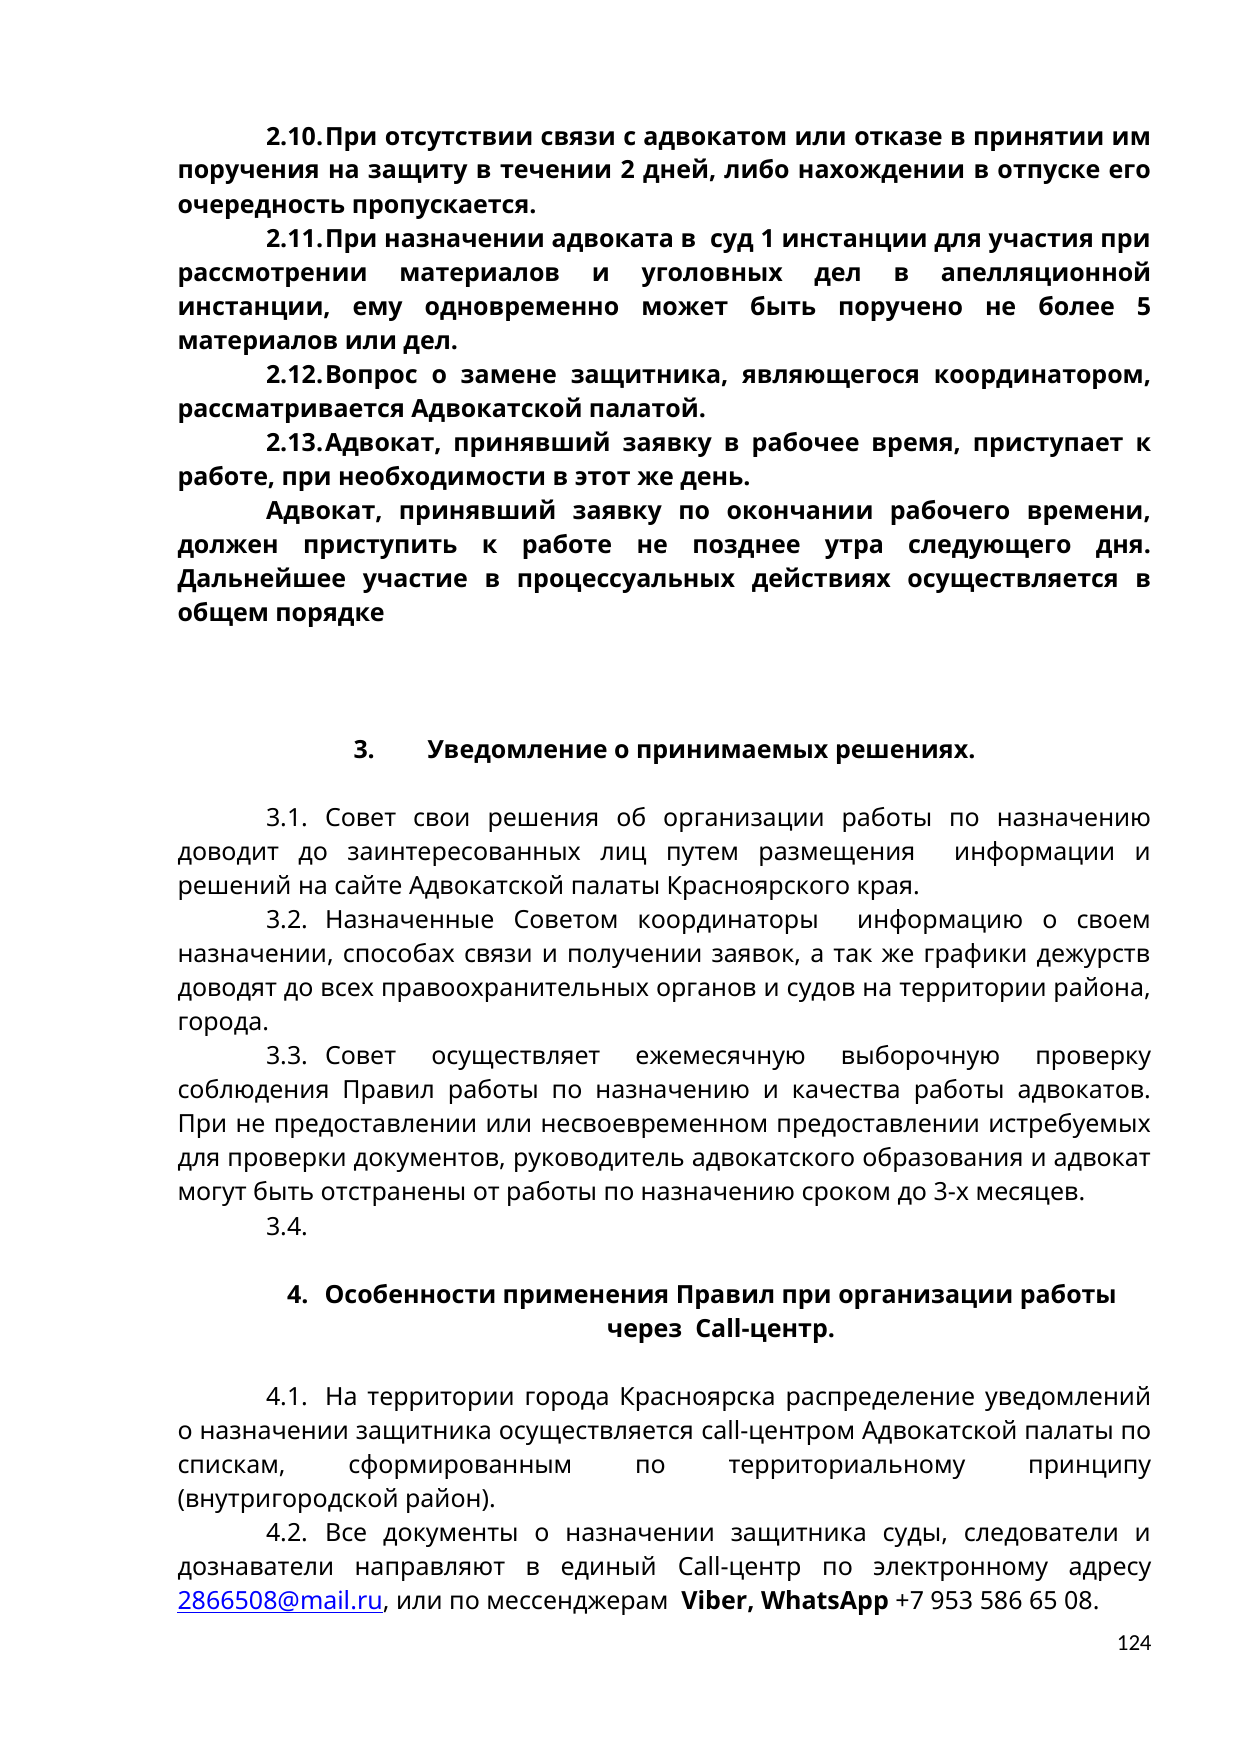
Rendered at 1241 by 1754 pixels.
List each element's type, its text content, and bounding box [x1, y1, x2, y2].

list Адвокат, принявший заявку по окончании рабочего времени, должен приступить к работе не позднее утра следующего дня. Дальнейшее участие в процессуальных действиях осуществляется в общем порядке [177, 493, 1152, 629]
list Вопрос о замене защитника, являющегося координатором, рассматривается Адвокатской палатой. [177, 357, 1152, 425]
list Особенности применения Правил при организации работы через Call-центр. [252, 1276, 1152, 1344]
list Назначенные Советом координаторы информацию о своем назначении, способах связи и получении заявок, а так же графики дежурств доводят до всех правоохранительных органов и судов на территории района, города. [177, 902, 1152, 1038]
list Адвокат, принявший заявку в рабочее время, приступает к работе, при необходимости в этот же день. [177, 425, 1152, 493]
list Совет свои решения об организации работы по назначению доводит до заинтересованных лиц путем размещения информации и решений на сайте Адвокатской палаты Красноярского края. [177, 799, 1152, 902]
list Все документы о назначении защитника суды, следователи и дознаватели направляют в единый Call-центр по электронному адресу 2866508@mail.ru, или по мессенджерам Viber, WhatsApp +7 953 586 65 08. [177, 1515, 1152, 1617]
list Совет осуществляет ежемесячную выборочную проверку соблюдения Правил работы по назначению и качества работы адвокатов. При не предоставлении или несвоевременном предоставлении истребуемых для проверки документов, руководитель адвокатского образования и адвокат могут быть отстранены от работы по назначению сроком до 3-х месяцев. [177, 1038, 1152, 1208]
list При назначении адвоката в суд 1 инстанции для участия при рассмотрении материалов и уголовных дел в апелляционной инстанции, ему одновременно может быть поручено не более 5 материалов или дел. [177, 220, 1152, 357]
list При отсутствии связи с адвокатом или отказе в принятии им поручения на защиту в течении 2 дней, либо нахождении в отпуске его очередность пропускается. [177, 118, 1152, 220]
list На территории города Красноярска распределение уведомлений о назначении защитника осуществляется call-центром Адвокатской палаты по спискам, сформированным по территориальному принципу (внутригородской район). [177, 1378, 1152, 1515]
list Уведомление о принимаемых решениях. [177, 731, 1152, 765]
